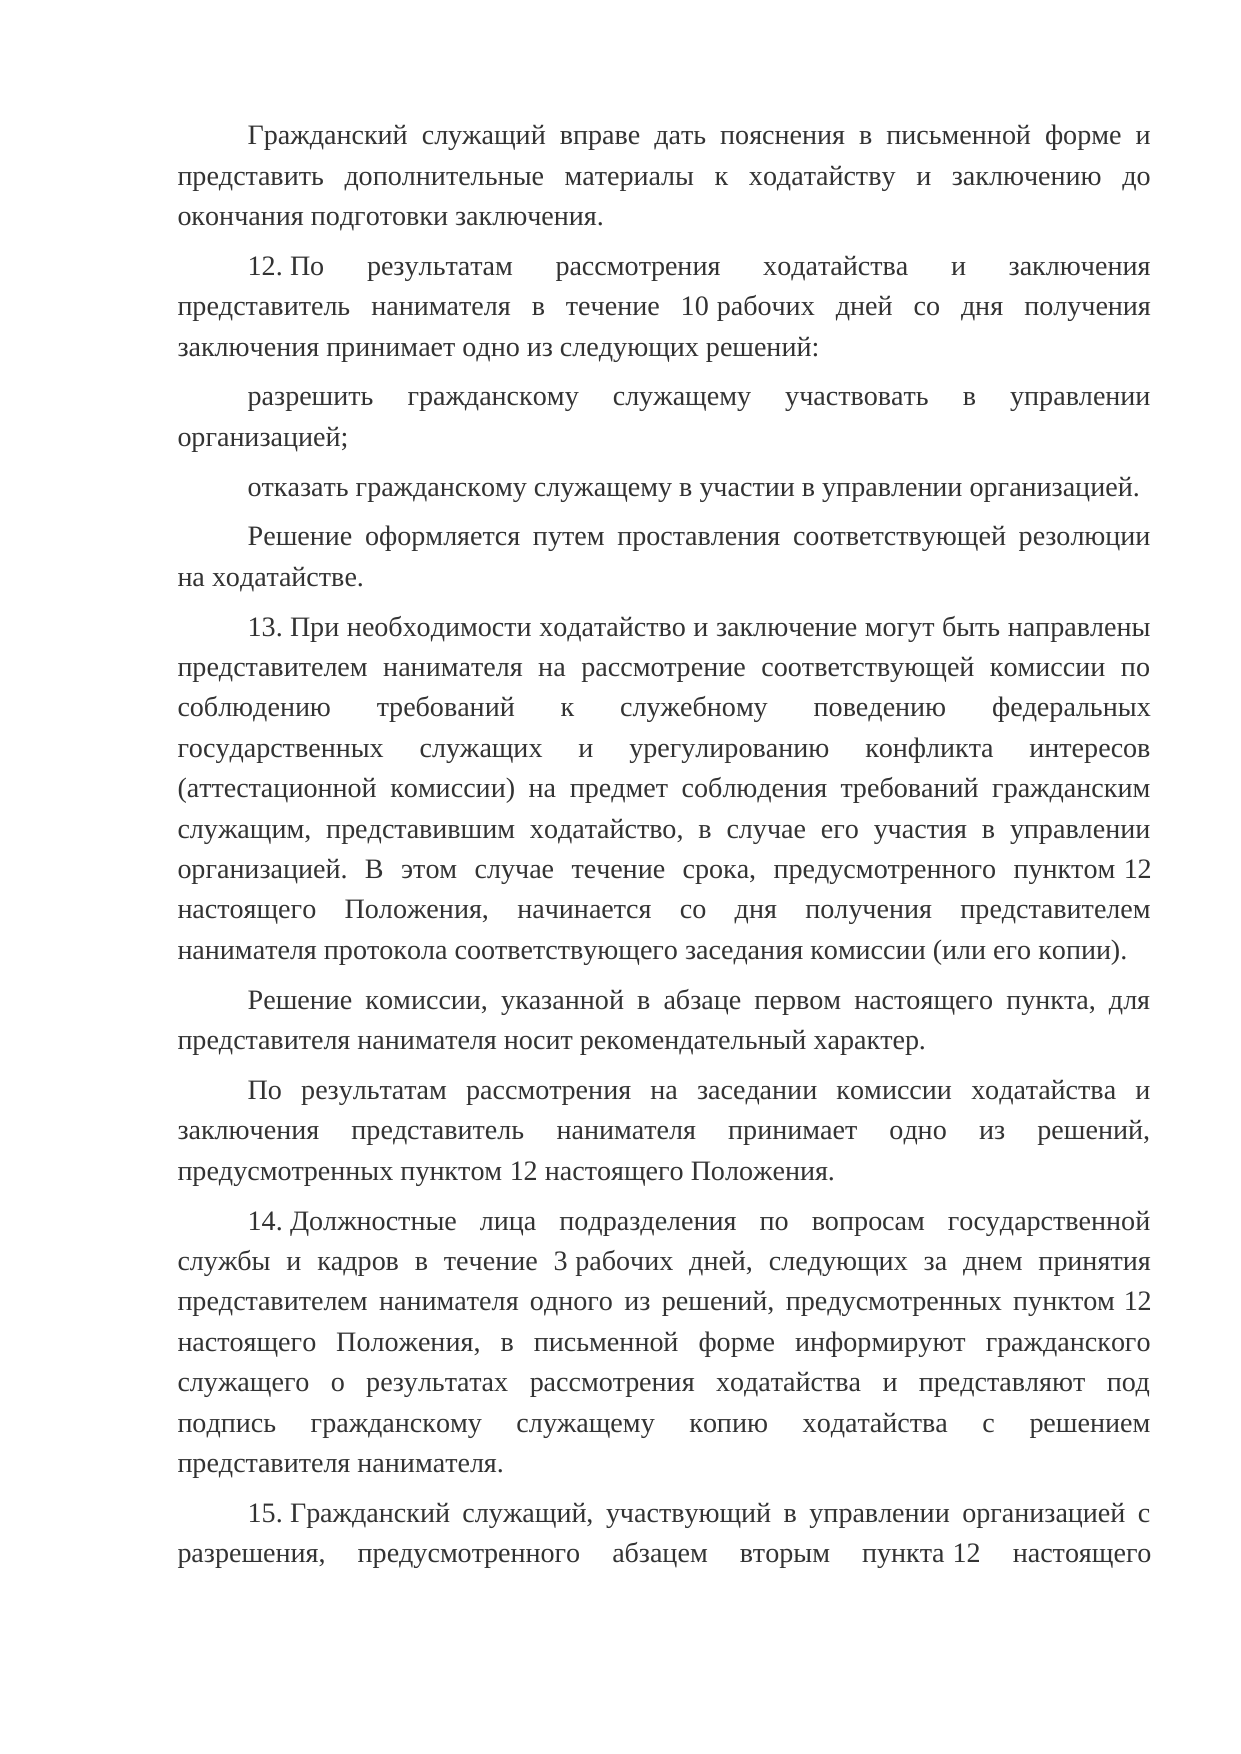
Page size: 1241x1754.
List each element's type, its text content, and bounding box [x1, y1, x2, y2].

text По результатам рассмотрения на заседании комиссии ходатайства и заключения представитель нанимателя принимает одно из решений, предусмотренных пунктом 12 настоящего Положения. [177, 1073, 1152, 1186]
text Гражданский служащий вправе дать пояснения в письменной форме и представить дополнительные материалы к ходатайству и заключению до окончания подготовки заключения. [177, 118, 1152, 231]
text 12. По результатам рассмотрения ходатайства и заключения представитель нанимателя в течение 10 рабочих дней со дня получения заключения принимает одно из следующих решений: [177, 249, 1152, 362]
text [177, 1496, 1152, 1569]
text 14. Должностные лица подразделения по вопросам государственной службы и кадров в течение 3 рабочих дней, следующих за днем принятия представителем нанимателя одного из решений, предусмотренных пунктом 12 настоящего Положения, в письменной форме информируют гражданского служащего о результатах рассмотрения ходатайства и представляют под подпись гражданскому служащему копию ходатайства с решением представителя нанимателя. [177, 1203, 1152, 1478]
text отказать гражданскому служащему в участии в управлении организацией. [177, 469, 1152, 502]
text Решение комиссии, указанной в абзаце первом настоящего пункта, для представителя нанимателя носит рекомендательный характер. [177, 983, 1152, 1056]
text разрешить гражданскому служащему участвовать в управлении организацией; [177, 379, 1152, 452]
text Решение оформляется путем проставления соответствующей резолюции на ходатайстве. [177, 519, 1152, 592]
text 13. При необходимости ходатайство и заключение могут быть направлены представителем нанимателя на рассмотрение соответствующей комиссии по соблюдению требований к служебному поведению федеральных государственных служащих и урегулированию конфликта интересов (аттестационной комиссии) на предмет соблюдения требований гражданским служащим, представившим ходатайство, в случае его участия в управлении организацией. В этом случае течение срока, предусмотренного пунктом 12 настоящего Положения, начинается со дня получения представителем нанимателя протокола соответствующего заседания комиссии (или его копии). [177, 609, 1152, 965]
